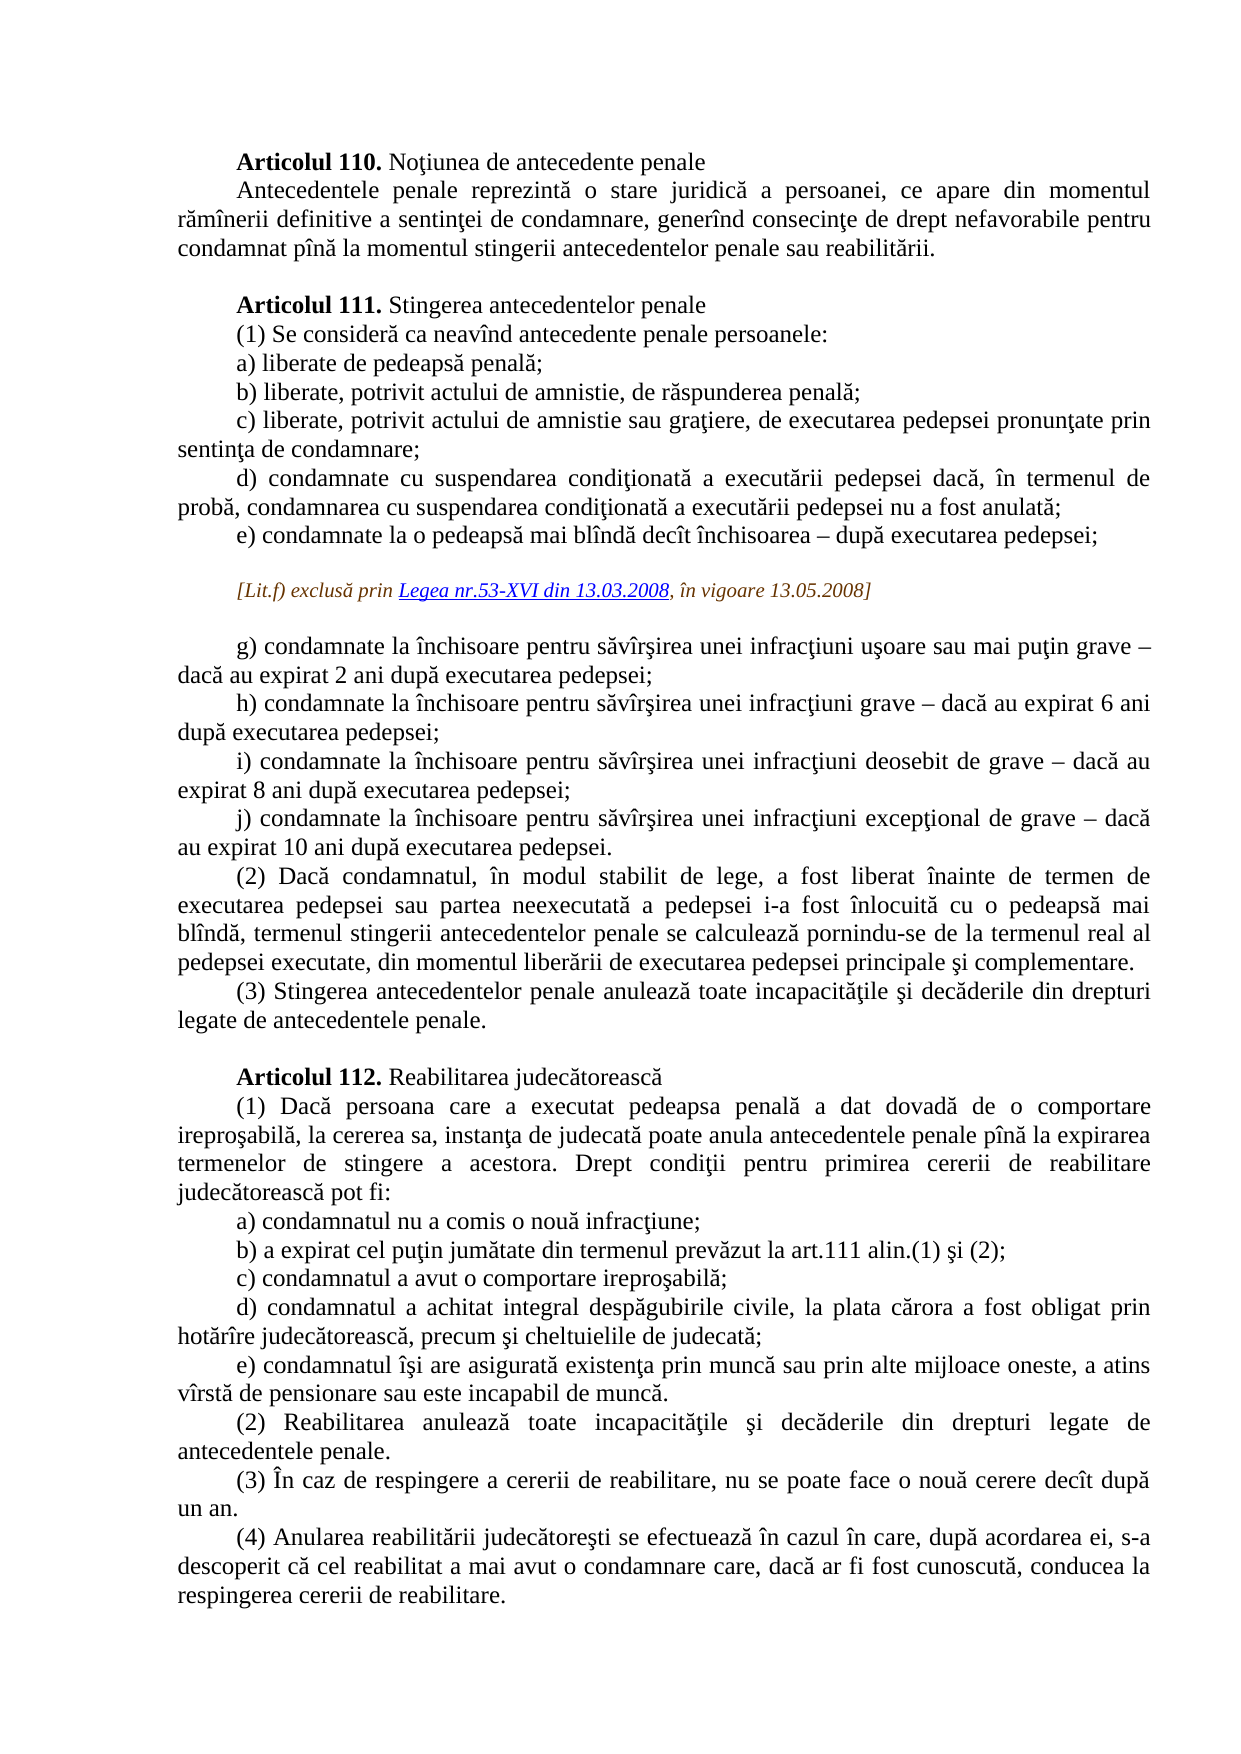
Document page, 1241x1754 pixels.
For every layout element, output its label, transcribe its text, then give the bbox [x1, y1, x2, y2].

text a) liberate de pedeapsă penală; [177, 348, 1152, 377]
text (3) Stingerea antecedentelor penale anulează toate incapacităţile şi decăderile din drepturi legate de antecedentele penale. [177, 976, 1152, 1033]
text g) condamnate la închisoare pentru săvîrşirea unei infracţiuni uşoare sau mai puţin grave – dacă au expirat 2 ani după executarea pedepsei; [177, 631, 1152, 688]
text (1) Se consideră ca neavînd antecedente penale persoanele: [177, 319, 1152, 348]
text [Lit.f) exclusă prin Legea nr.53-XVI din 13.03.2008, în vigoare 13.05.2008] [177, 578, 1152, 602]
text (2) Reabilitarea anulează toate incapacităţile şi decăderile din drepturi legate de antecedentele penale. [177, 1407, 1152, 1465]
text (1) Dacă persoana care a executat pedeapsa penală a dat dovadă de o comportare ireproşabilă, la cererea sa, instanţa de judecată poate anula antecedentele penale pînă la expirarea termenelor de stingere a acestora. Drept condiţii pentru primirea cererii de reabilitare judecătorească pot fi: [177, 1091, 1152, 1206]
text (2) Dacă condamnatul, în modul stabilit de lege, a fost liberat înainte de termen de executarea pedepsei sau partea neexecutată a pedepsei i-a fost înlocuită cu o pedeapsă mai blîndă, termenul stingerii antecedentelor penale se calculează pornindu-se de la termenul real al pedepsei executate, din momentul liberării de executarea pedepsei principale şi complementare. [177, 861, 1152, 976]
text c) liberate, potrivit actului de amnistie sau graţiere, de executarea pedepsei pronunţate prin sentinţa de condamnare; [177, 406, 1152, 463]
text b) liberate, potrivit actului de amnistie, de răspunderea penală; [177, 377, 1152, 406]
text a) condamnatul nu a comis o nouă infracţiune; [177, 1206, 1152, 1235]
text (4) Anularea reabilitării judecătoreşti se efectuează în cazul în care, după acordarea ei, s-a descoperit că cel reabilitat a mai avut o condamnare care, dacă ar fi fost cunoscută, conducea la respingerea cererii de reabilitare. [177, 1522, 1152, 1608]
text Articolul 112. Reabilitarea judecătorească [177, 1062, 1152, 1091]
text c) condamnatul a avut o comportare ireproşabilă; [177, 1263, 1152, 1292]
text Antecedentele penale reprezintă o stare juridică a persoanei, ce apare din momentul rămînerii definitive a sentinţei de condamnare, generînd consecinţe de drept nefavorabile pentru condamnat pînă la momentul stingerii antecedentelor penale sau reabilitării. [177, 176, 1152, 262]
text h) condamnate la închisoare pentru săvîrşirea unei infracţiuni grave – dacă au expirat 6 ani după executarea pedepsei; [177, 688, 1152, 746]
text (3) În caz de respingere a cererii de reabilitare, nu se poate face o nouă cerere decît după un an. [177, 1465, 1152, 1522]
text d) condamnate cu suspendarea condiţionată a executării pedepsei dacă, în termenul de probă, condamnarea cu suspendarea condiţionată a executării pedepsei nu a fost anulată; [177, 463, 1152, 521]
text Articolul 111. Stingerea antecedentelor penale [177, 291, 1152, 319]
text e) condamnatul îşi are asigurată existenţa prin muncă sau prin alte mijloace oneste, a atins vîrstă de pensionare sau este incapabil de muncă. [177, 1350, 1152, 1407]
text d) condamnatul a achitat integral despăgubirile civile, la plata cărora a fost obligat prin hotărîre judecătorească, precum şi cheltuielile de judecată; [177, 1292, 1152, 1350]
text i) condamnate la închisoare pentru săvîrşirea unei infracţiuni deosebit de grave – dacă au expirat 8 ani după executarea pedepsei; [177, 746, 1152, 803]
text e) condamnate la o pedeapsă mai blîndă decît închisoarea – după executarea pedepsei; [177, 521, 1152, 549]
text j) condamnate la închisoare pentru săvîrşirea unei infracţiuni excepţional de grave – dacă au expirat 10 ani după executarea pedepsei. [177, 803, 1152, 861]
text b) a expirat cel puţin jumătate din termenul prevăzut la art.111 alin.(1) şi (2); [177, 1235, 1152, 1263]
text Articolul 110. Noţiunea de antecedente penale [177, 147, 1152, 176]
